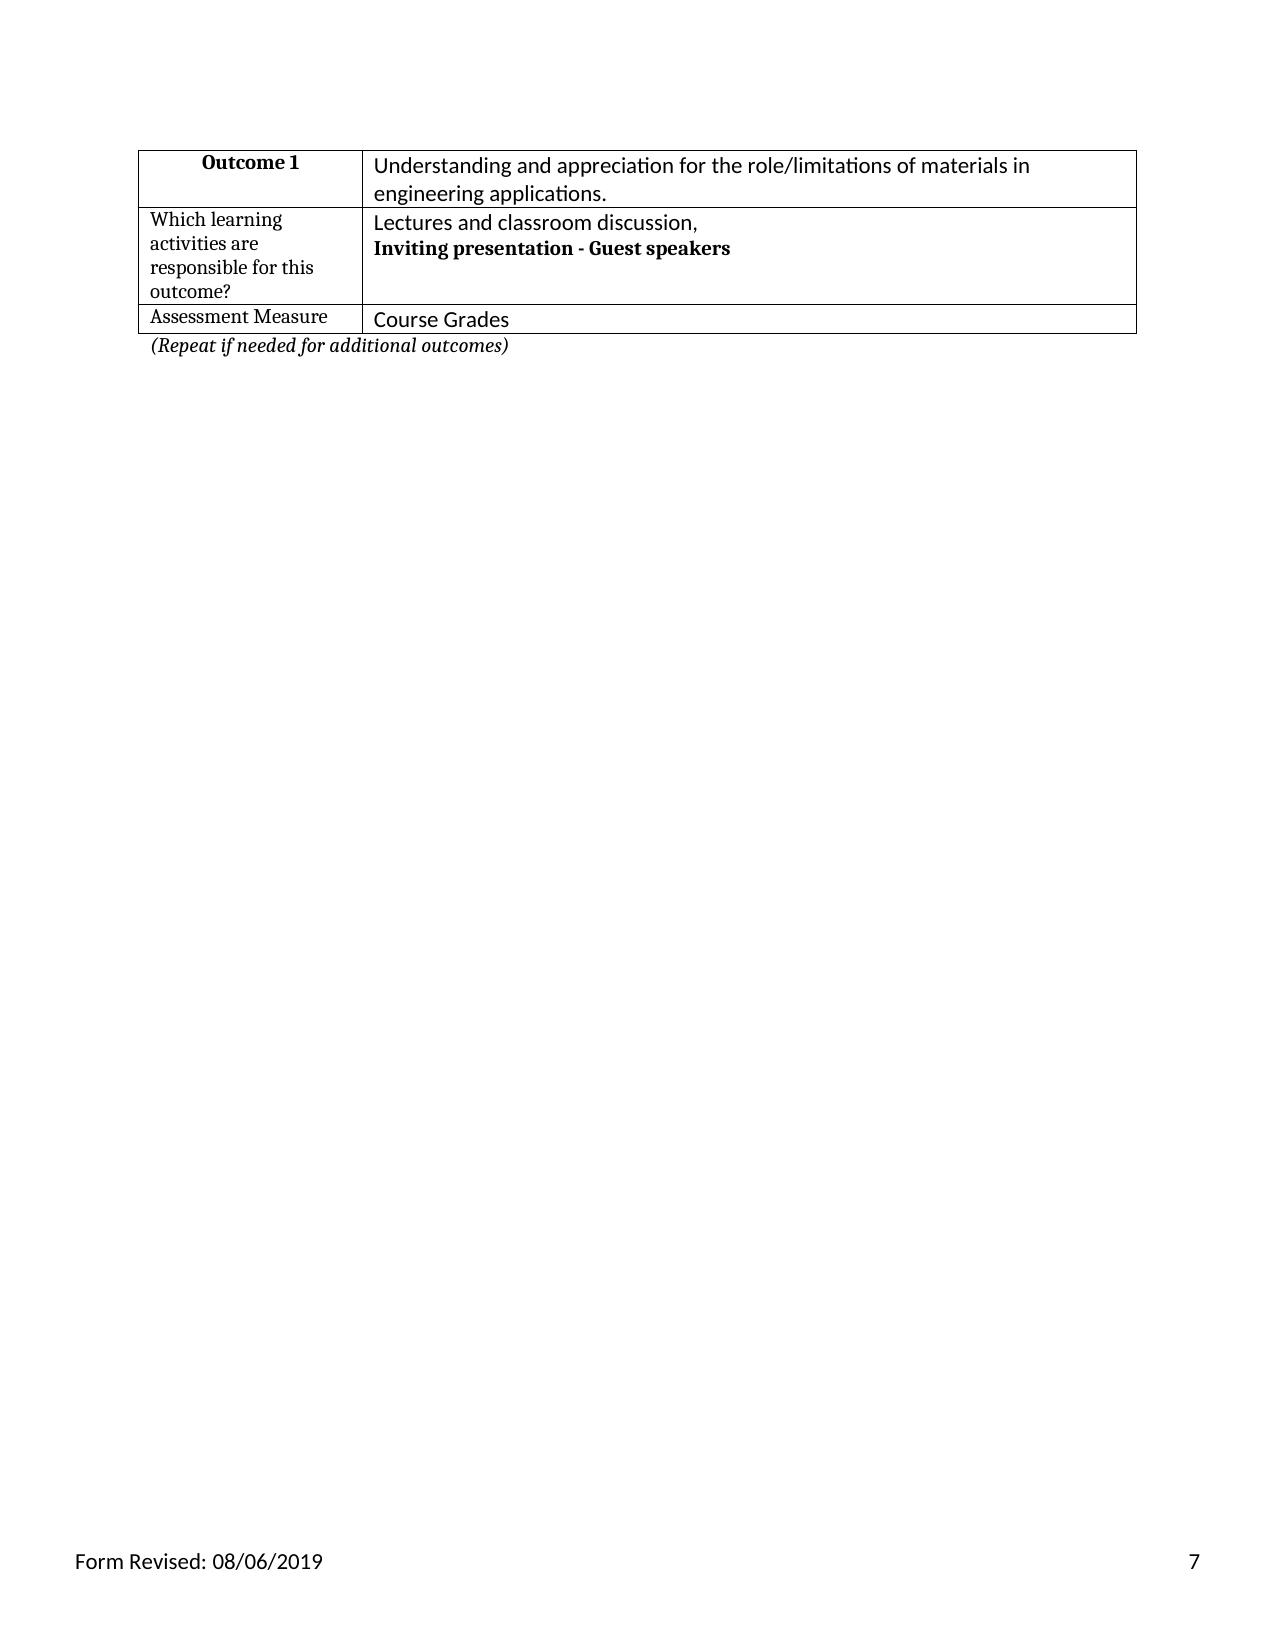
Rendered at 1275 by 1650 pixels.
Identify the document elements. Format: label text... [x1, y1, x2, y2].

table_cell Which learning activities are responsible for this outcome? [139, 208, 362, 304]
text (Repeat if needed for additional outcomes) [75, 334, 1200, 358]
table_cell Assessment Measure [139, 305, 362, 333]
table_header Outcome 1 [139, 151, 362, 207]
table_cell [363, 305, 1136, 333]
